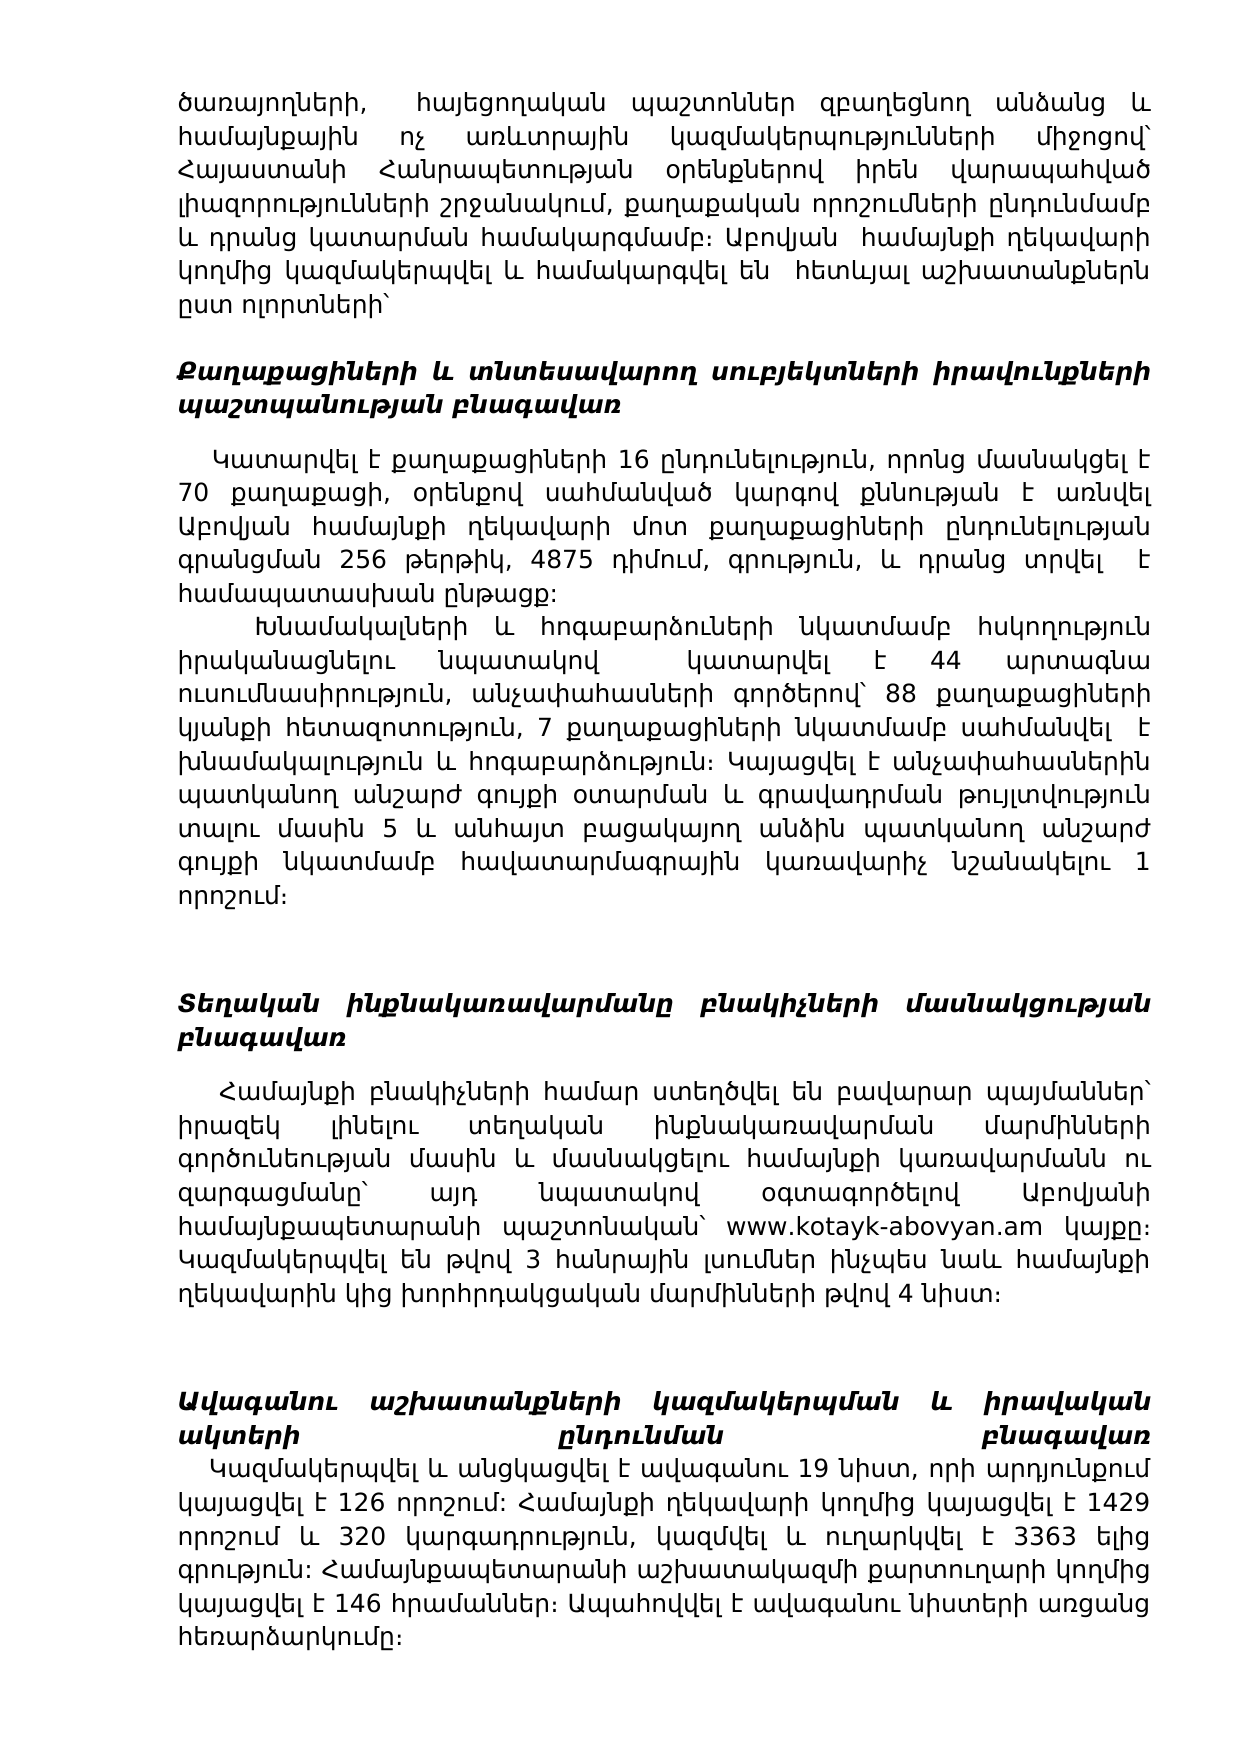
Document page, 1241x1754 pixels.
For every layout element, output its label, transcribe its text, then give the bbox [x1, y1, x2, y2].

text Կատարվել է քաղաքացիների 16 ընդունելություն, որոնց մասնակցել է 70 քաղաքացի, օրենքով սահմանված կարգով քննության է առնվել Աբովյան համայնքի ղեկավարի մոտ քաղաքացիների ընդունելության գրանցման 256 թերթիկ, 4875 դիմում, գրություն, և դրանց տրվել է համապատասխան ընթացք: Խնամակալների և հոգաբարձուների նկատմամբ հսկողություն իրականացնելու նպատակով կատարվել է 44 արտագնա ուսումնասիրություն, անչափահասների գործերով՝ 88 քաղաքացիների կյանքի հետազոտություն, 7 քաղաքացիների նկատմամբ սահմանվել է խնամակալություն և հոգաբարձություն։ Կայացվել է անչափահասներին պատկանող անշարժ գույքի օտարման և գրավադրման թույլտվություն տալու մասին 5 և անհայտ բացակայող անձին պատկանող անշարժ գույքի նկատմամբ հավատարմագրային կառավարիչ նշանակելու 1 որոշում։ [177, 445, 1152, 910]
text Ավագանու աշխատանքների կազմակերպման և իրավական ակտերի ընդունման բնագավառ Կազմակերպվել և անցկացվել է ավագանու 19 նիստ, որի արդյունքում կայացվել է 126 որոշում: Համայնքի ղեկավարի կողմից կայացվել է 1429 որոշում և 320 կարգադրություն, կազմվել և ուղարկվել է 3363 ելից գրություն: Համայնքապետարանի աշխատակազմի քարտուղարի կողմից կայացվել է 146 հրամաններ։ Ապահովվել է ավագանու նիստերի առցանց հեռարձարկումը։ [177, 1388, 1152, 1652]
text Համայնքի բնակիչների համար ստեղծվել են բավարար պայմաններ՝ իրազեկ լինելու տեղական ինքնակառավարման մարմինների գործունեության մասին և մասնակցելու համայնքի կառավարմանն ու զարգացմանը՝ այդ նպատակով օգտագործելով Աբովյանի համայնքապետարանի պաշտոնական՝ www.kotayk-abovyan.am կայքը։ Կազմակերպվել են թվով 3 հանրային լսումներ ինչպես նաև համայնքի ղեկավարին կից խորհրդակցական մարմինների թվով 4 նիստ։ [177, 1078, 1152, 1308]
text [177, 89, 1152, 420]
text Տեղական ինքնակառավարմանը բնակիչների մասնակցության բնագավառ [177, 990, 1152, 1052]
